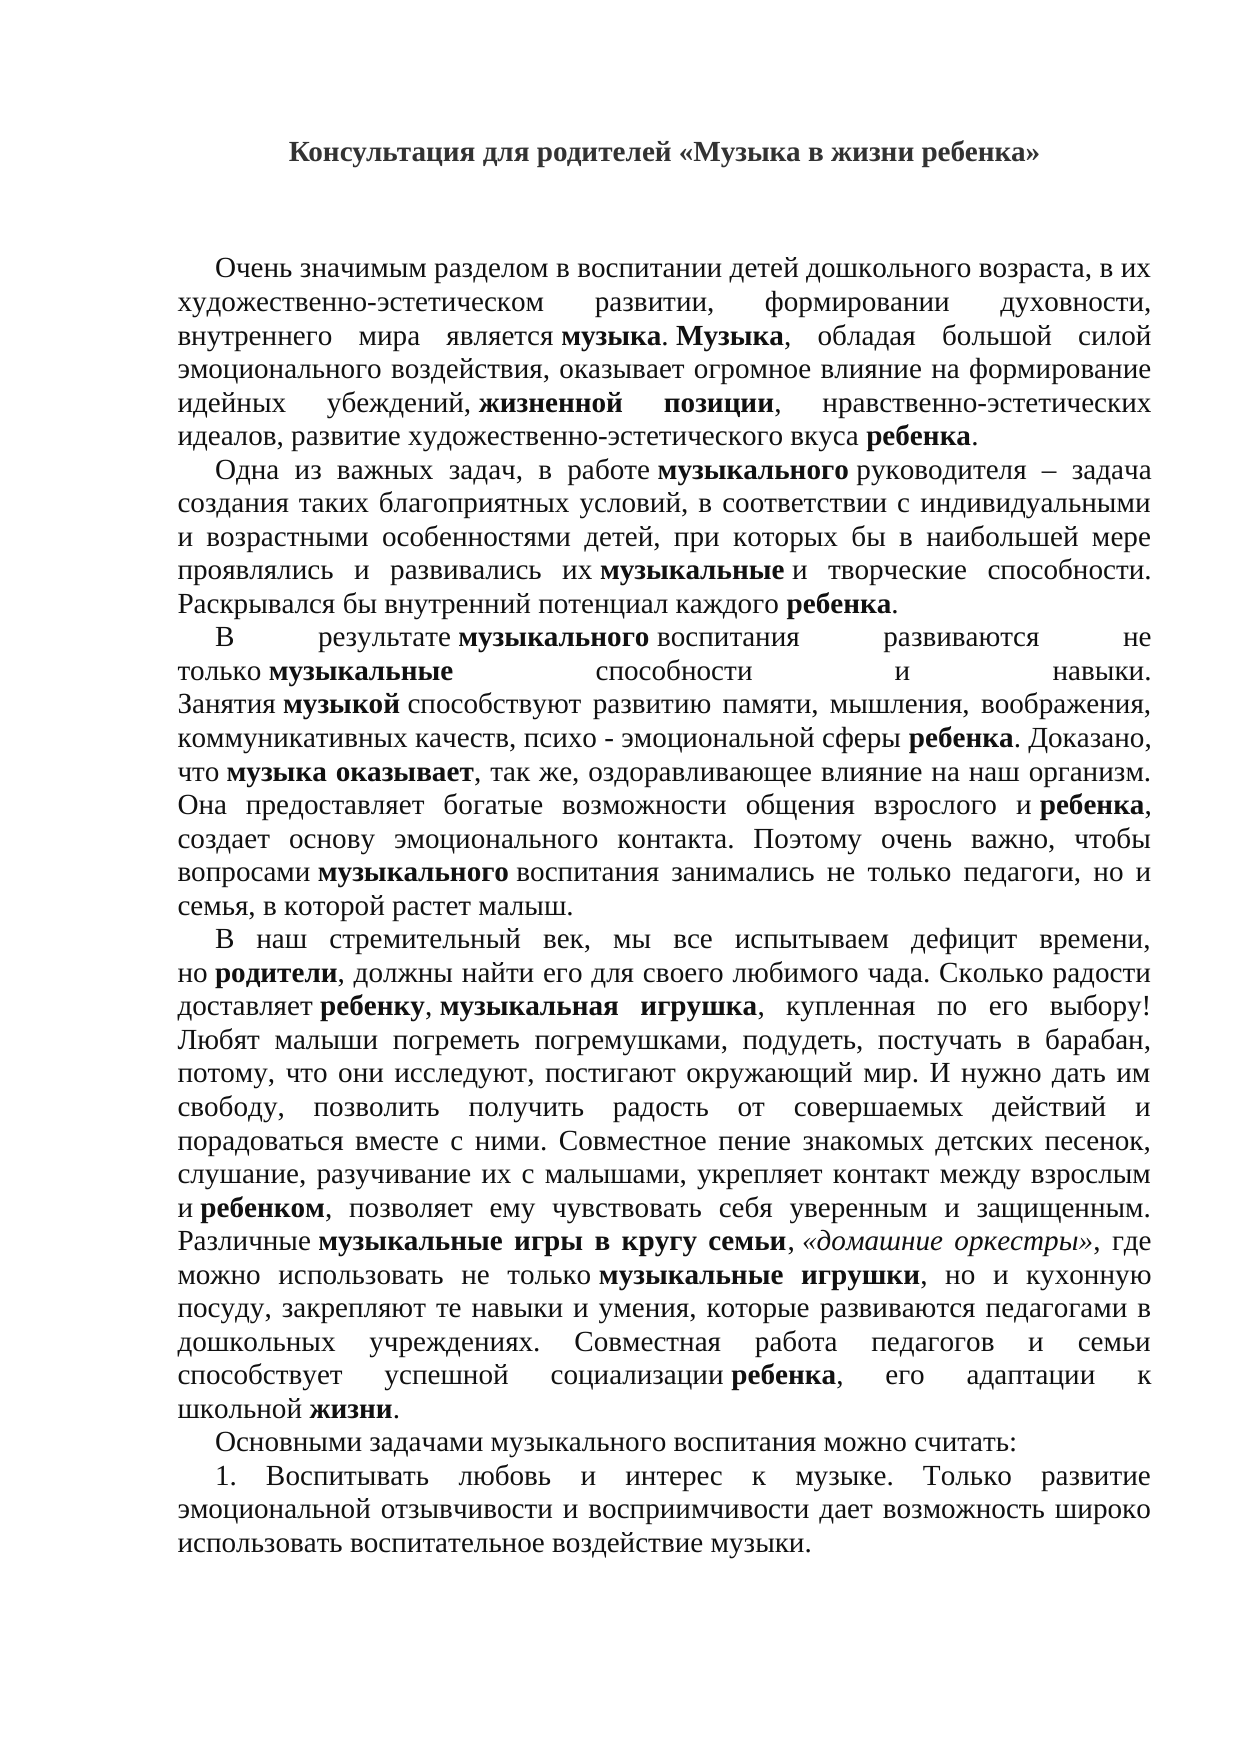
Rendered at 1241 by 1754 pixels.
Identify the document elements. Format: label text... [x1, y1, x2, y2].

text Основными задачами музыкального воспитания можно считать: [177, 1424, 1152, 1458]
text Консультация для родителей «Музыка в жизни ребенка» [177, 134, 1152, 168]
text В наш стремительный век, мы все испытываем дефицит времени, но родители, должны найти его для своего любимого чада. Сколько радости доставляет ребенку, музыкальная игрушка, купленная по его выбору! Любят малыши погреметь погремушками, подудеть, постучать в барабан, потому, что они исследуют, постигают окружающий мир. И нужно дать им свободу, позволить получить радость от совершаемых действий и порадоваться вместе с ними. Совместное пение знакомых детских песенок, слушание, разучивание их с малышами, укрепляет контакт между взрослым и ребенком, позволяет ему чувствовать себя уверенным и защищенным. Различные музыкальные игры в кругу семьи, «домашние оркестры», где можно использовать не только музыкальные игрушки, но и кухонную посуду, закрепляют те навыки и умения, которые развиваются педагогами в дошкольных учреждениях. Совместная работа педагогов и семьи способствует успешной социализации ребенка, его адаптации к школьной жизни. [177, 921, 1152, 1424]
text 1. Воспитывать любовь и интерес к музыке. Только развитие эмоциональной отзывчивости и восприимчивости дает возможность широко использовать воспитательное воздействие музыки. [177, 1458, 1152, 1559]
text Очень значимым разделом в воспитании детей дошкольного возраста, в их художественно-эстетическом развитии, формировании духовности, внутреннего мира является музыка. Музыка, обладая большой силой эмоционального воздействия, оказывает огромное влияние на формирование идейных убеждений, жизненной позиции, нравственно-эстетических идеалов, развитие художественно-эстетического вкуса ребенка. [177, 251, 1152, 452]
text Одна из важных задач, в работе музыкального руководителя – задача создания таких благоприятных условий, в соответствии с индивидуальными и возрастными особенностями детей, при которых бы в наибольшей мере проявлялись и развивались их музыкальные и творческие способности. Раскрывался бы внутренний потенциал каждого ребенка. [177, 452, 1152, 619]
text В результате музыкального воспитания развиваются не только музыкальные способности и навыки. Занятия музыкой способствуют развитию памяти, мышления, воображения, коммуникативных качеств, психо - эмоциональной сферы ребенка. Доказано, что музыка оказывает, так же, оздоравливающее влияние на наш организм. Она предоставляет богатые возможности общения взрослого и ребенка, создает основу эмоционального контакта. Поэтому очень важно, чтобы вопросами музыкального воспитания занимались не только педагоги, но и семья, в которой растет малыш. [177, 619, 1152, 921]
